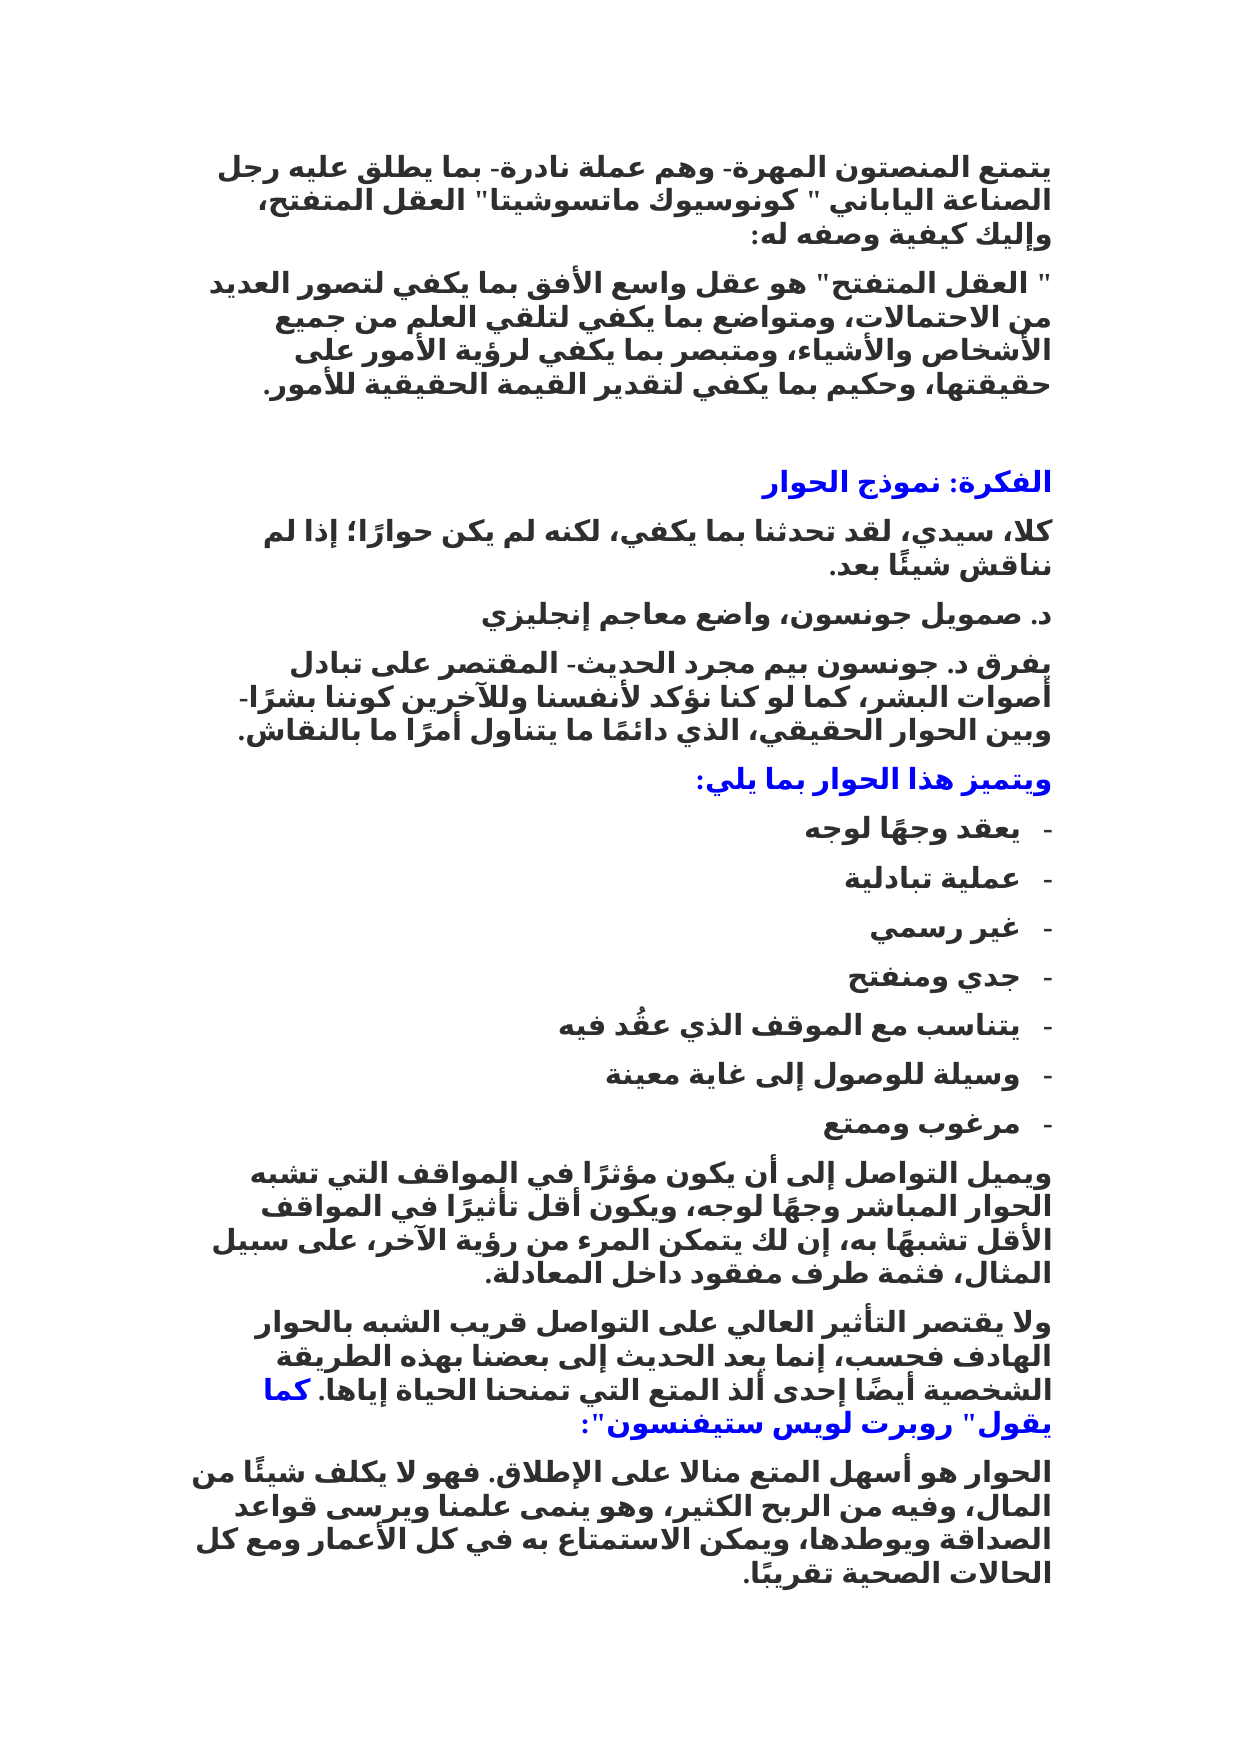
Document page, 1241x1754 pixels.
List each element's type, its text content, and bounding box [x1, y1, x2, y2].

text - يتناسب مع الموقف الذي عقُد فيه [187, 1008, 1053, 1042]
text - وسيلة للوصول إلى غاية معينة [187, 1057, 1053, 1091]
text الحوار هو أسهل المتع منالا على الإطلاق. فهو لا يكلف شيئًا من المال، وفيه من الربح الكثير، وهو ينمى علمنا ويرسى قواعد الصداقة ويوطدها، ويمكن الاستمتاع به في كل الأعمار ومع كل الحالات الصحية تقريبًا. [187, 1455, 1053, 1589]
text يفرق د. جونسون بيم مجرد الحديث- المقتصر على تبادل أصوات البشر، كما لو كنا نؤكد لأنفسنا وللآخرين كوننا بشرًا- وبين الحوار الحقيقي، الذي دائمًا ما يتناول أمرًا ما بالنقاش. [187, 646, 1053, 747]
text ولا يقتصر التأثير العالي على التواصل قريب الشبه بالحوار الهادف فحسب، إنما يعد الحديث إلى بعضنا بهذه الطريقة الشخصية أيضًا إحدى ألذ المتع التي تمنحنا الحياة إياها. كما يقول" روبرت لويس ستيفنسون": [187, 1306, 1053, 1440]
text كلا، سيدي، لقد تحدثنا بما يكفي، لكنه لم يكن حوارًا؛ إذا لم نناقش شيئًا بعد. [187, 514, 1053, 581]
text - عملية تبادلية [187, 861, 1053, 894]
text ويميل التواصل إلى أن يكون مؤثرًا في المواقف التي تشبه الحوار المباشر وجهًا لوجه، ويكون أقل تأثيرًا في المواقف الأقل تشبهًا به، إن لك يتمكن المرء من رؤية الآخر، على سبيل المثال، فثمة طرف مفقود داخل المعادلة. [187, 1156, 1053, 1290]
text - يعقد وجهًا لوجه [187, 812, 1053, 845]
text - جدي ومنفتح [187, 959, 1053, 993]
text ويتميز هذا الحوار بما يلي: [187, 762, 1053, 796]
text الفكرة: نموذج الحوار [187, 465, 1053, 499]
text - مرغوب وممتع [187, 1107, 1053, 1140]
text " العقل المتفتح" هو عقل واسع الأفق بما يكفي لتصور العديد من الاحتمالات، ومتواضع بما يكفي لتلقي العلم من جميع الأشخاص والأشياء، ومتبصر بما يكفي لرؤية الأمور على حقيقتها، وحكيم بما يكفي لتقدير القيمة الحقيقية للأمور. [187, 266, 1053, 400]
text يتمتع المنصتون المهرة- وهم عملة نادرة- بما يطلق عليه رجل الصناعة الياباني " كونوسيوك ماتسوشيتا" العقل المتفتح، وإليك كيفية وصفه له: [187, 150, 1053, 251]
text - غير رسمي [187, 910, 1053, 943]
text د. صمويل جونسون، واضع معاجم إنجليزي [187, 597, 1053, 631]
